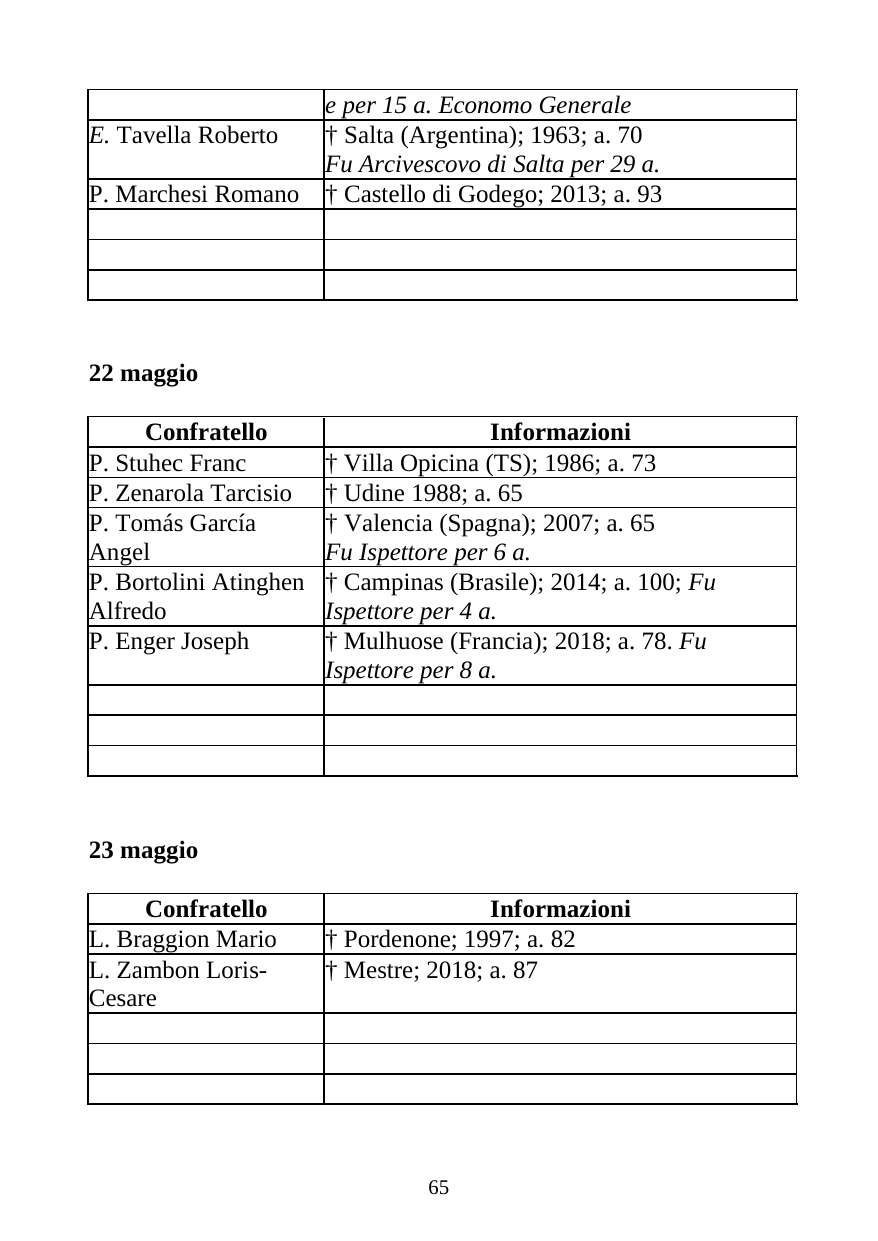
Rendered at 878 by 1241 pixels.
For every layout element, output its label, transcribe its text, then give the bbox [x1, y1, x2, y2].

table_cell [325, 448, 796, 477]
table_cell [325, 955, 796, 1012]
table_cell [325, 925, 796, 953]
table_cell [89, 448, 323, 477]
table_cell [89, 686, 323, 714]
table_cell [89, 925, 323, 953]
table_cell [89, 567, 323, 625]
text 22 maggio [89, 358, 788, 387]
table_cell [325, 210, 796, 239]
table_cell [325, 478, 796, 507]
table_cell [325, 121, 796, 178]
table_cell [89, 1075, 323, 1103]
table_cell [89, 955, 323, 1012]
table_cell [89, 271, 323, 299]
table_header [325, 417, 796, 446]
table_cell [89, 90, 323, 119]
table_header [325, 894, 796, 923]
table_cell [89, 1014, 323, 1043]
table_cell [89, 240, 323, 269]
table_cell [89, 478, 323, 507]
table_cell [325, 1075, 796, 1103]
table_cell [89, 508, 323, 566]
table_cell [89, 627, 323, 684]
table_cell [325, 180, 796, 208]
text 23 maggio [89, 834, 788, 864]
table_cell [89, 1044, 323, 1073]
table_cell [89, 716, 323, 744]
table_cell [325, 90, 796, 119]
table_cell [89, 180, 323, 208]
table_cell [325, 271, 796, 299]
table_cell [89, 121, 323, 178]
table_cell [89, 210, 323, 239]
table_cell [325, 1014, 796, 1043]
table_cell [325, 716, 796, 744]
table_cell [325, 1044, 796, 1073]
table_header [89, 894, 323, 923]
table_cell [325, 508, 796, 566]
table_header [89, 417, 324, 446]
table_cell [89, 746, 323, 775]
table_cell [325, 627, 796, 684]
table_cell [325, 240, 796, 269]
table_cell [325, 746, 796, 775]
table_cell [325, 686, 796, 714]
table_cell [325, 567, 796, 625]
